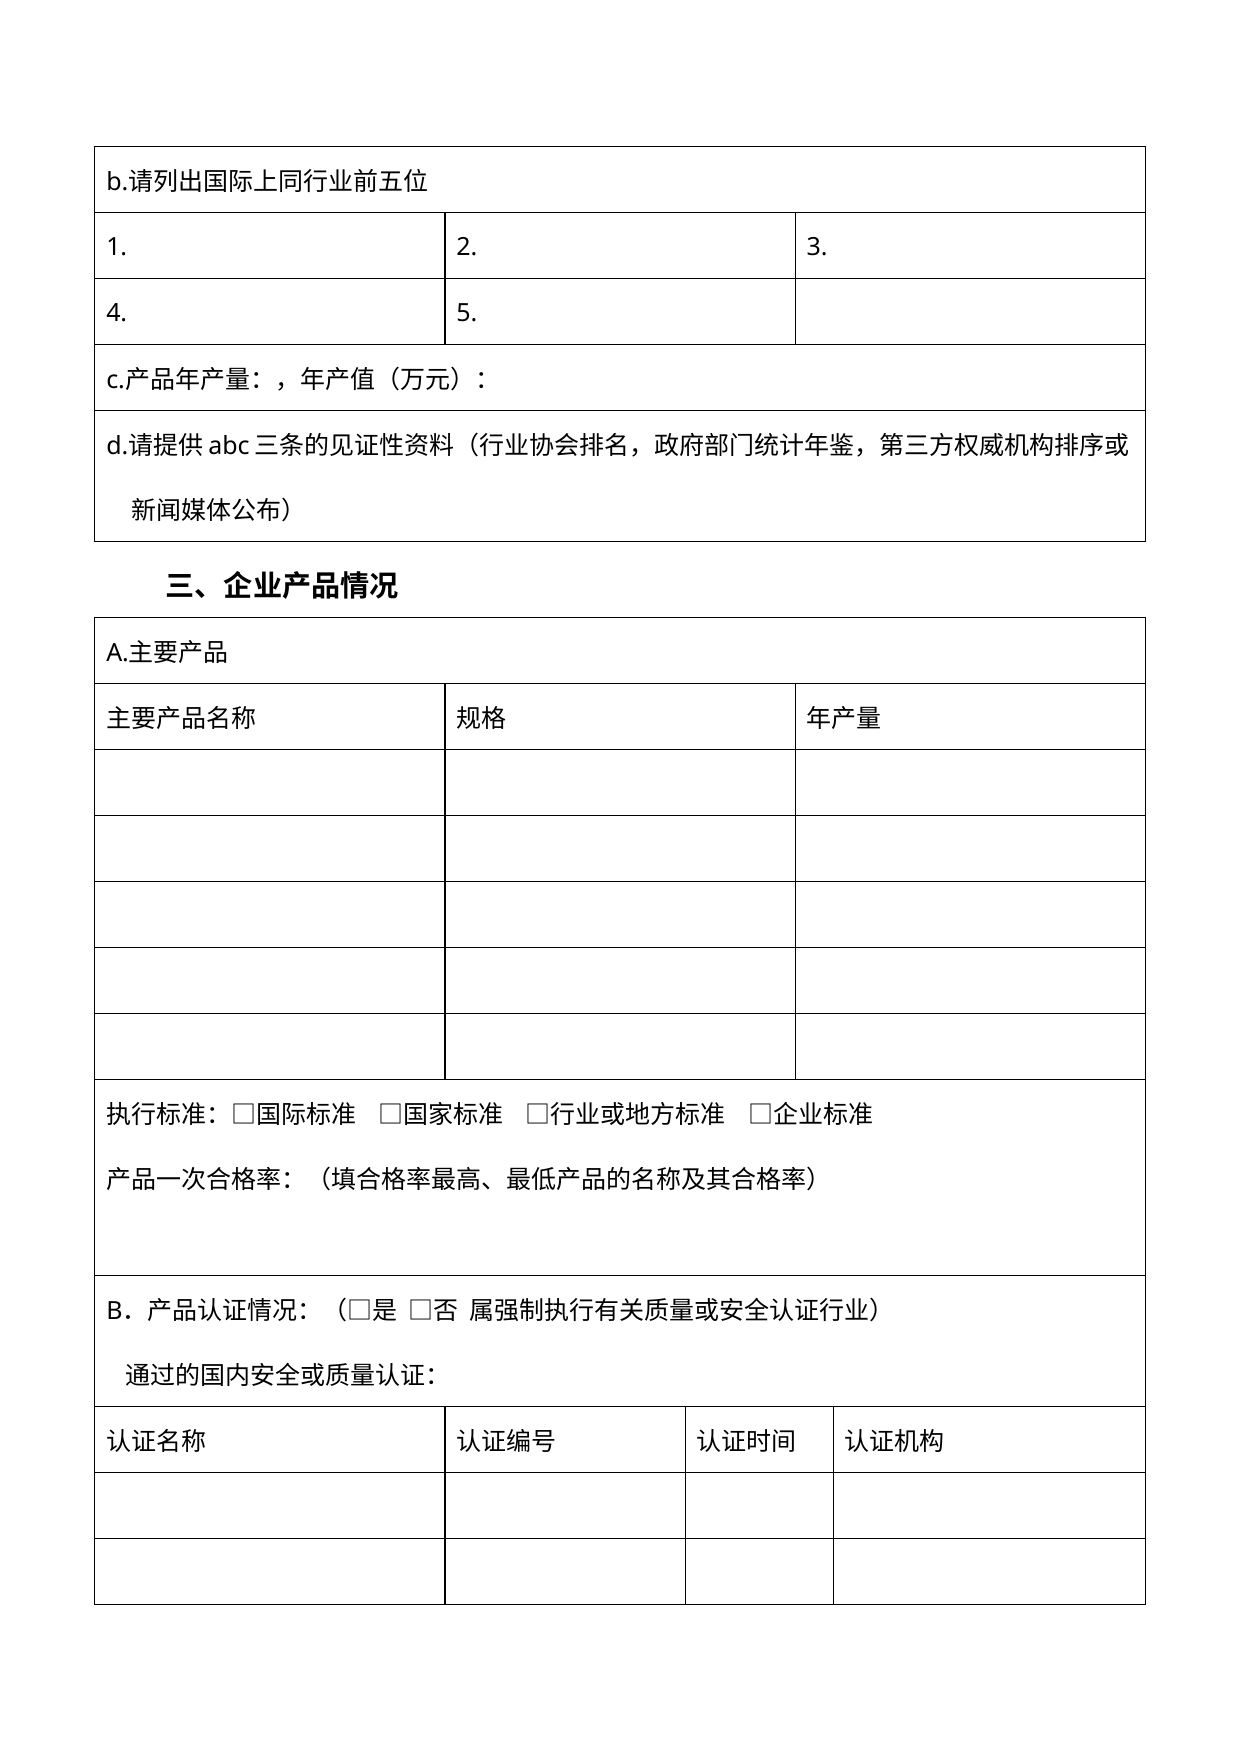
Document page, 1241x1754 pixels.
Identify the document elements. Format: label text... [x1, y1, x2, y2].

table_cell [446, 1473, 685, 1538]
table_cell [95, 882, 444, 947]
table_cell [446, 882, 795, 947]
table_cell [95, 1014, 444, 1079]
table_cell [796, 1014, 1145, 1079]
table_cell 4. [95, 279, 444, 344]
table_cell 执行标准：□国际标准 □国家标准 □行业或地方标准 □企业标准 产品一次合格率：（填合格率最高、最低产品的名称及其合格率） [95, 1080, 1145, 1275]
table_cell [834, 1473, 1145, 1538]
table_cell 认证时间 [686, 1407, 833, 1472]
table_cell 2. [446, 213, 795, 278]
table_cell [446, 948, 795, 1013]
table_cell b.请列出国际上同行业前五位 [95, 147, 1145, 212]
table_cell [446, 750, 795, 815]
table_cell [95, 750, 444, 815]
table_cell [95, 948, 444, 1013]
table_cell [834, 1539, 1145, 1604]
table_cell [686, 1539, 833, 1604]
table_cell c.产品年产量：，年产值（万元）： [95, 345, 1145, 410]
table_cell B．产品认证情况：（□是 □否 属强制执行有关质量或安全认证行业） 通过的国内安全或质量认证： [95, 1276, 1145, 1406]
table_cell [446, 1539, 685, 1604]
table_header A.主要产品 [95, 618, 1145, 683]
table_cell [796, 882, 1145, 947]
table_cell [796, 948, 1145, 1013]
table_cell d.请提供abc三条的见证性资料（行业协会排名，政府部门统计年鉴，第三方权威机构排序或 新闻媒体公布） [95, 411, 1145, 541]
table_cell 1. [95, 213, 444, 278]
table_cell 主要产品名称 [95, 684, 444, 749]
table_cell 认证编号 [446, 1407, 685, 1472]
table_cell [796, 816, 1145, 881]
table_cell 3. [796, 213, 1145, 278]
table_cell [686, 1473, 833, 1538]
table_cell [95, 816, 444, 881]
table_cell [796, 279, 1145, 344]
table_cell [446, 816, 795, 881]
table_cell 认证名称 [95, 1407, 444, 1472]
table_cell 规格 [446, 684, 795, 749]
table_cell 认证机构 [834, 1407, 1145, 1472]
table_cell [95, 1473, 444, 1538]
table_cell 5. [446, 279, 795, 344]
table_cell [796, 750, 1145, 815]
table_cell [95, 1539, 444, 1604]
text 三、企业产品情况 [165, 552, 1075, 617]
table_cell [446, 1014, 795, 1079]
table_cell 年产量 [796, 684, 1145, 749]
